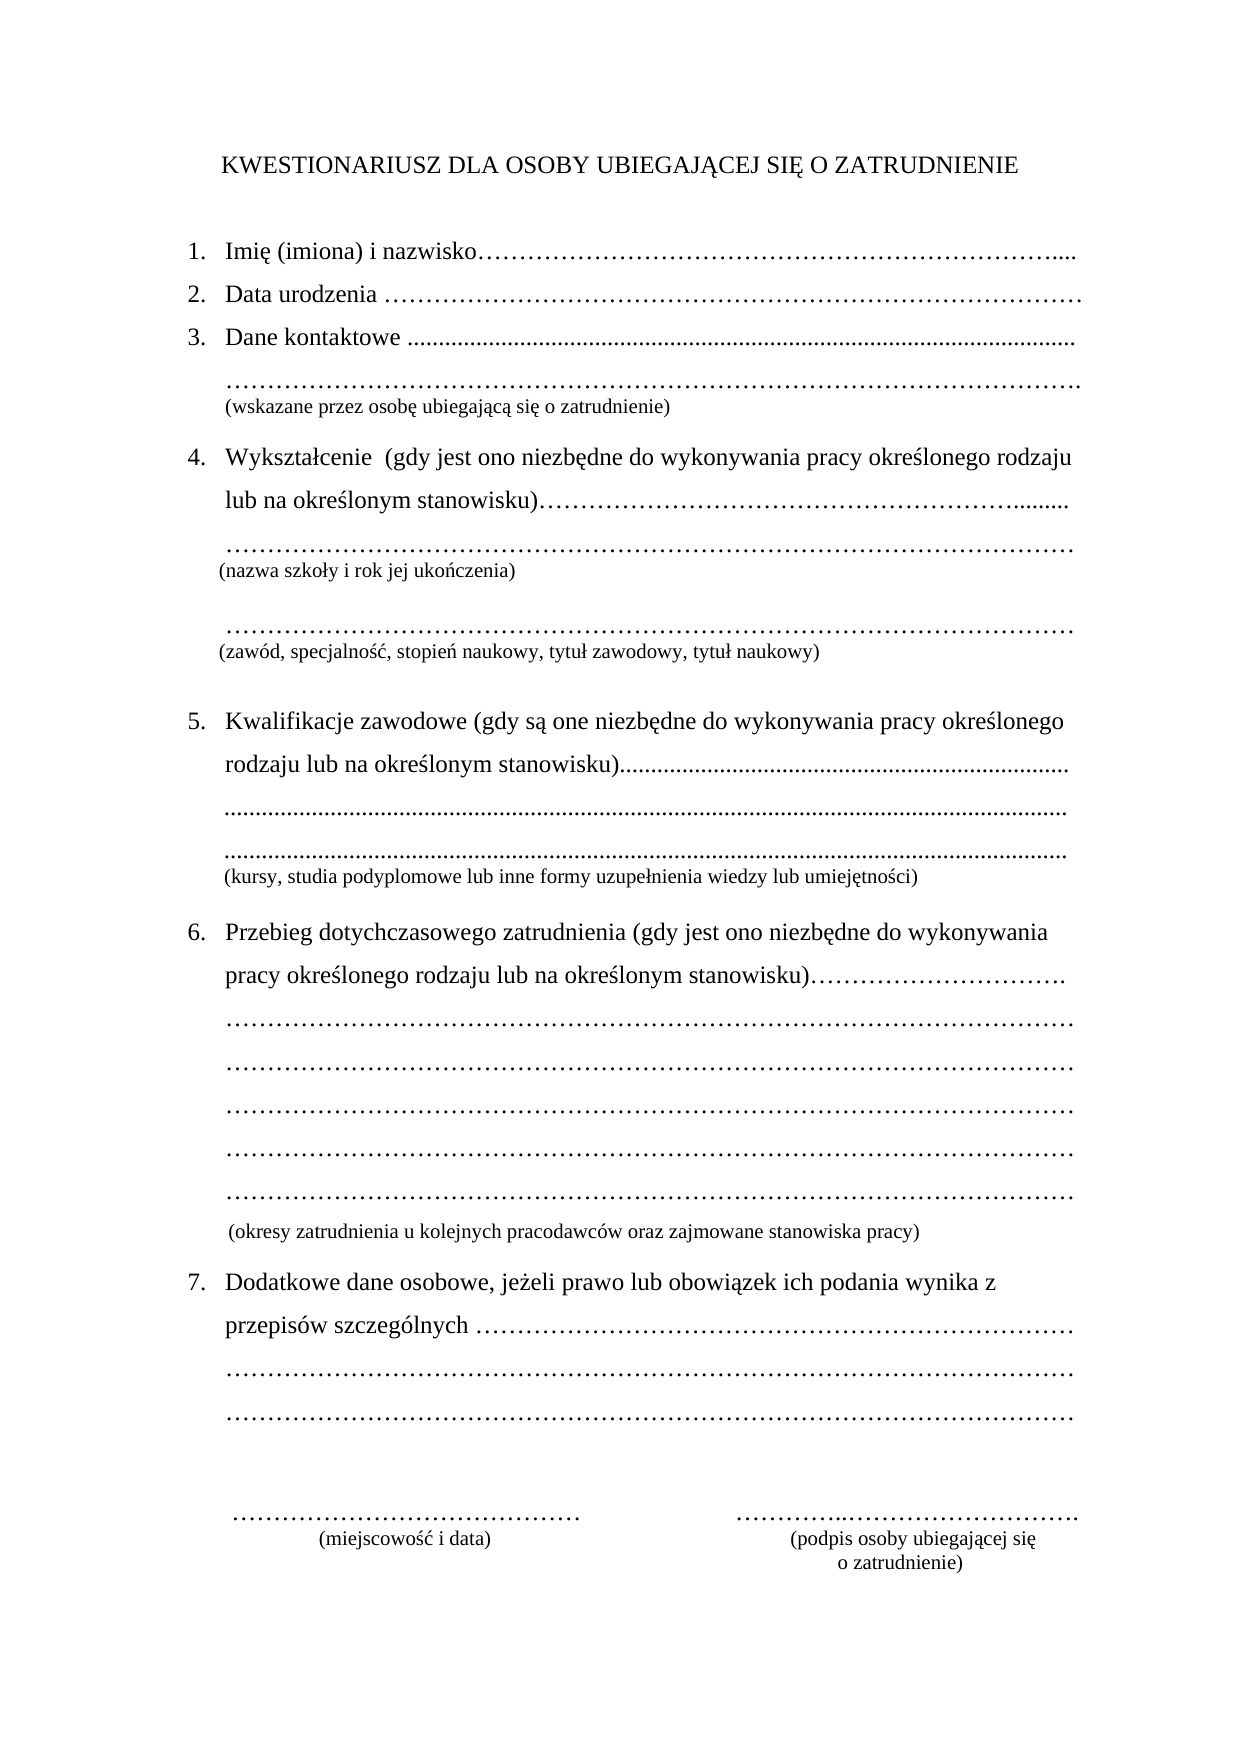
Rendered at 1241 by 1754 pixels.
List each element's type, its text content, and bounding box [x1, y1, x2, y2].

text ………………………………………………………………………………………… [150, 1003, 1090, 1032]
list Imię (imiona) i nazwisko…………………………………………………………….... [187, 236, 1090, 265]
list Dodatkowe dane osobowe, jeżeli prawo lub obowiązek ich podania wynika z przepisów szczególnych ……………………………………………………………… [187, 1267, 1090, 1339]
text ………………………………………………………………………………………… [150, 1353, 1090, 1382]
text …………………………………… …………..………………………. [150, 1497, 1090, 1526]
text ....................................................................................................................................... [150, 792, 1090, 821]
text (wskazane przez osobę ubiegającą się o zatrudnienie) [150, 394, 1090, 418]
list Kwalifikacje zawodowe (gdy są one niezbędne do wykonywania pracy określonego rodzaju lub na określonym stanowisku)........................................................................ [187, 706, 1090, 778]
text KWESTIONARIUSZ DLA OSOBY UBIEGAJĄCEJ SIĘ O ZATRUDNIENIE [150, 150, 1090, 179]
text (miejscowość i data) (podpis osoby ubiegającej się [150, 1526, 1090, 1550]
text ………………………………………………………………………………………… [150, 1090, 1090, 1118]
text ………………………………………………………………………………………… [150, 1047, 1090, 1075]
list Wykształcenie (gdy jest ono niezbędne do wykonywania pracy określonego rodzaju lub na określonym stanowisku)…………………………………………………......... [187, 442, 1090, 514]
text (kursy, studia podyplomowe lub inne formy uzupełnienia wiedzy lub umiejętności) [150, 864, 1090, 888]
text ....................................................................................................................................... [150, 836, 1090, 864]
text ………………………………………………………………………………………… [150, 1133, 1090, 1162]
text (zawód, specjalność, stopień naukowy, tytuł zawodowy, tytuł naukowy) [150, 639, 1090, 663]
text ………………………………………………………………………………………… [150, 610, 1090, 639]
text ………………………………………………………………………………………… [150, 529, 1090, 557]
text o zatrudnienie) [150, 1550, 1090, 1574]
list Dane kontaktowe ........................................................................................................... [187, 322, 1090, 351]
text …………………………………………………………………………………………. [225, 366, 1090, 394]
text ………………………………………………………………………………………… [150, 1397, 1090, 1425]
list Data urodzenia ………………………………………………………………………… [187, 279, 1090, 308]
list Przebieg dotychczasowego zatrudnienia (gdy jest ono niezbędne do wykonywania pracy określonego rodzaju lub na określonym stanowisku)…………………………. [187, 917, 1090, 989]
text (okresy zatrudnienia u kolejnych pracodawców oraz zajmowane stanowiska pracy) [150, 1219, 1090, 1243]
text (nazwa szkoły i rok jej ukończenia) [150, 557, 1090, 582]
text ………………………………………………………………………………………… [150, 1176, 1090, 1205]
